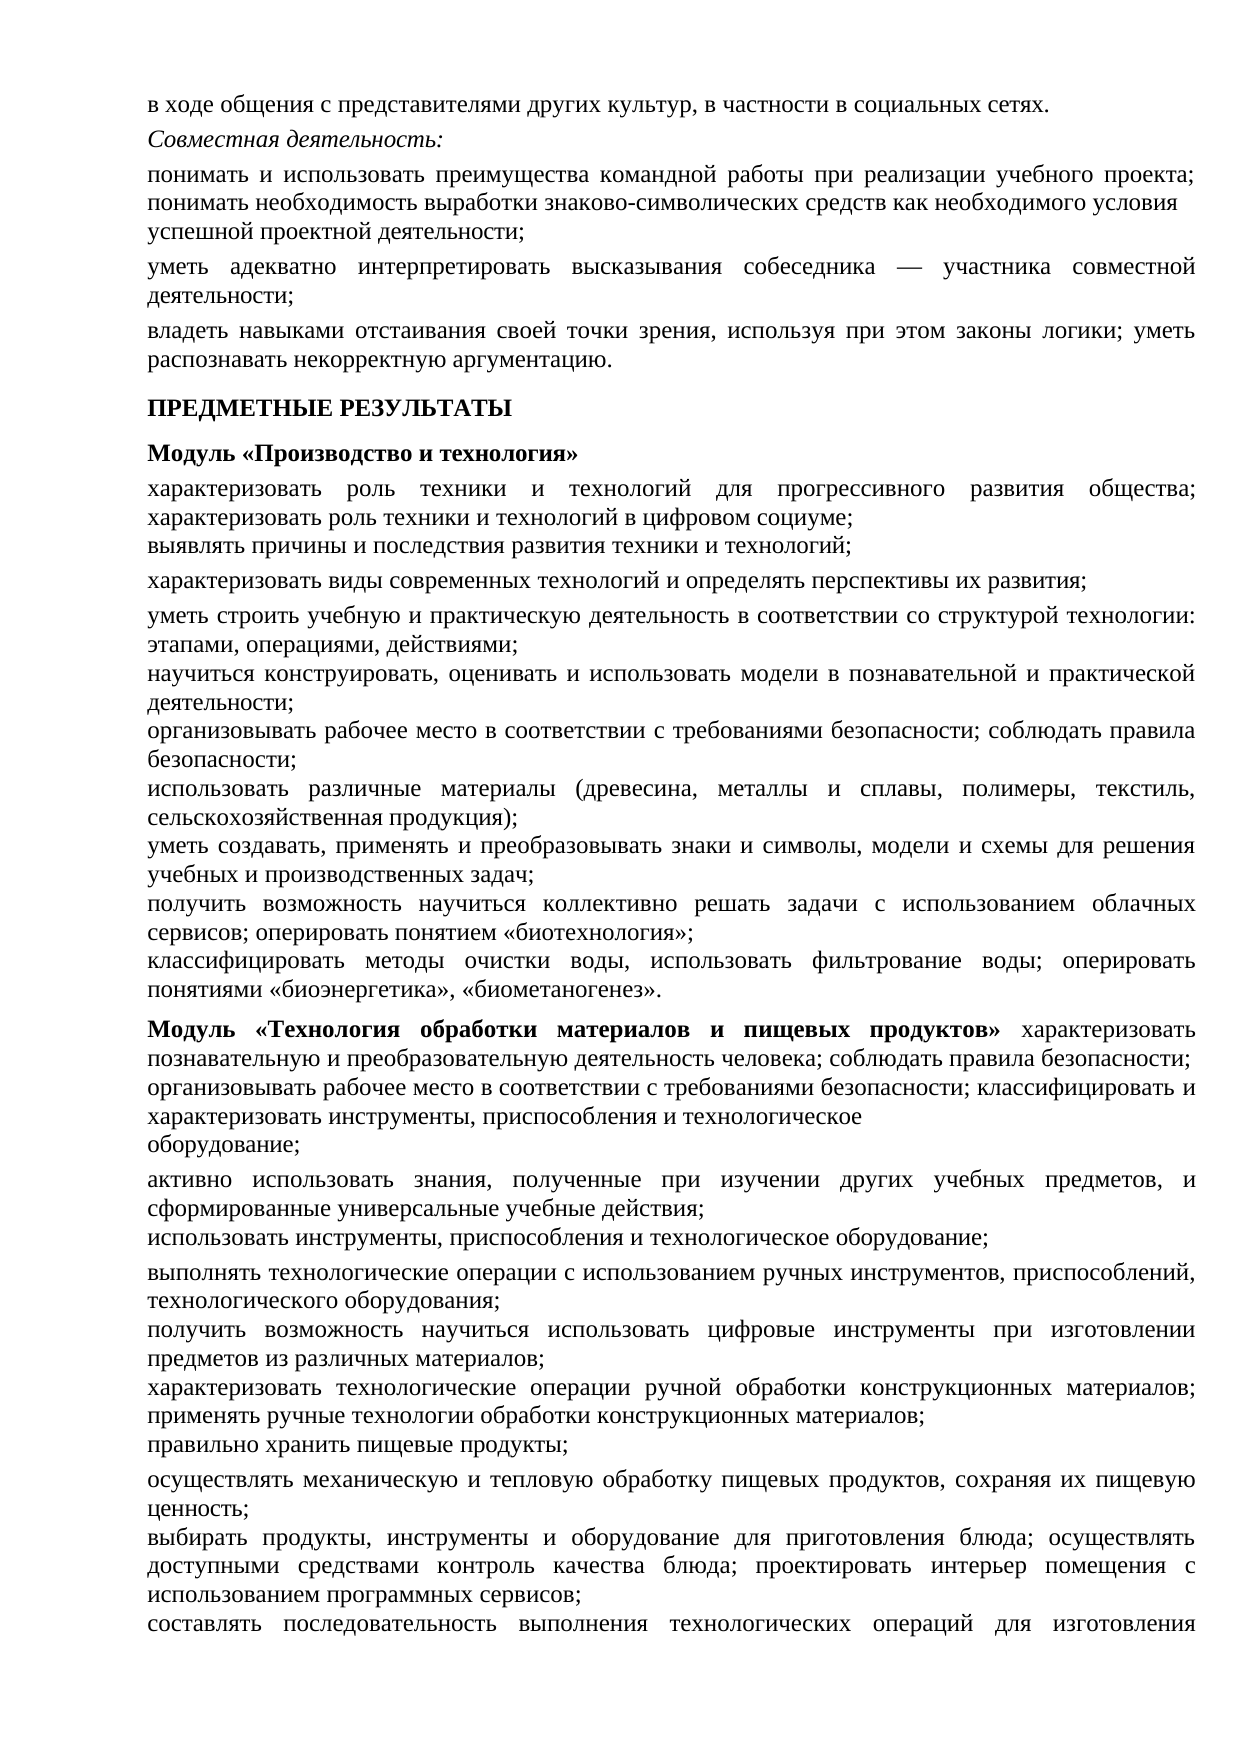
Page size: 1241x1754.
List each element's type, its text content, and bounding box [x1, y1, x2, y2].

text классифицировать методы очистки воды, использовать фильтрование воды; оперировать понятиями «биоэнергетика», «биометаногенез». [147, 945, 1196, 1003]
text организовывать рабочее место в соответствии с требованиями безопасности; классифицировать и характеризовать инструменты, приспособления и технологическое [147, 1072, 1196, 1129]
text уметь создавать, применять и преобразовывать знаки и символы, модели и схемы для решения учебных и производственных задач; [147, 830, 1196, 888]
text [147, 1608, 1196, 1637]
text научиться конструировать, оценивать и использовать модели в познавательной и практической деятельности; [147, 658, 1196, 715]
text использовать различные материалы (древесина, металлы и сплавы, полимеры, текстиль, сельскохозяйственная продукция); [147, 773, 1196, 830]
text характеризовать виды современных технологий и определять перспективы их развития; [147, 565, 1196, 594]
text понимать и использовать преимущества командной работы при реализации учебного проекта; понимать необходимость выработки знаково-символических средств как необходимого условия [147, 159, 1196, 216]
text осуществлять механическую и тепловую обработку пищевых продуктов, сохраняя их пищевую ценность; [147, 1464, 1196, 1522]
text получить возможность научиться коллективно решать задачи с использованием облачных сервисов; оперировать понятием «биотехнология»; [147, 888, 1196, 945]
text Совместная деятельность: [147, 124, 1196, 152]
text Модуль «Производство и технология» [147, 438, 1196, 467]
text организовывать рабочее место в соответствии с требованиями безопасности; соблюдать правила безопасности; [147, 715, 1196, 773]
text оборудование; [147, 1129, 1196, 1158]
text выявлять причины и последствия развития техники и технологий; [147, 530, 1196, 559]
text выполнять технологические операции с использованием ручных инструментов, приспособлений, технологического оборудования; [147, 1257, 1196, 1314]
text уметь строить учебную и практическую деятельность в соответствии со структурой технологии: этапами, операциями, действиями; [147, 600, 1196, 658]
text Модуль «Технология обработки материалов и пищевых продуктов» характеризовать познавательную и преобразовательную деятельность человека; соблюдать правила безопасности; [147, 1014, 1196, 1072]
text характеризовать роль техники и технологий для прогрессивного развития общества; характеризовать роль техники и технологий в цифровом социуме; [147, 473, 1196, 530]
text правильно хранить пищевые продукты; [147, 1429, 1196, 1458]
text владеть навыками отстаивания своей точки зрения, используя при этом законы логики; уметь распознавать некорректную аргументацию. [147, 316, 1196, 373]
text характеризовать технологические операции ручной обработки конструкционных материалов; применять ручные технологии обработки конструкционных материалов; [147, 1372, 1196, 1429]
text использовать инструменты, приспособления и технологическое оборудование; [147, 1222, 1196, 1251]
text успешной проектной деятельности; [147, 216, 1196, 245]
text выбирать продукты, инструменты и оборудование для приготовления блюда; осуществлять доступными средствами контроль качества блюда; проектировать интерьер помещения с использованием программных сервисов; [147, 1522, 1196, 1608]
text получить возможность научиться использовать цифровые инструменты при изготовлении предметов из различных материалов; [147, 1314, 1196, 1372]
text в ходе общения с представителями других культур, в частности в социальных сетях. [147, 89, 1196, 117]
text активно использовать знания, полученные при изучении других учебных предметов, и сформированные универсальные учебные действия; [147, 1164, 1196, 1222]
text ПРЕДМЕТНЫЕ РЕЗУЛЬТАТЫ [147, 393, 1196, 422]
text уметь адекватно интерпретировать высказывания собеседника — участника совместной деятельности; [147, 251, 1196, 309]
